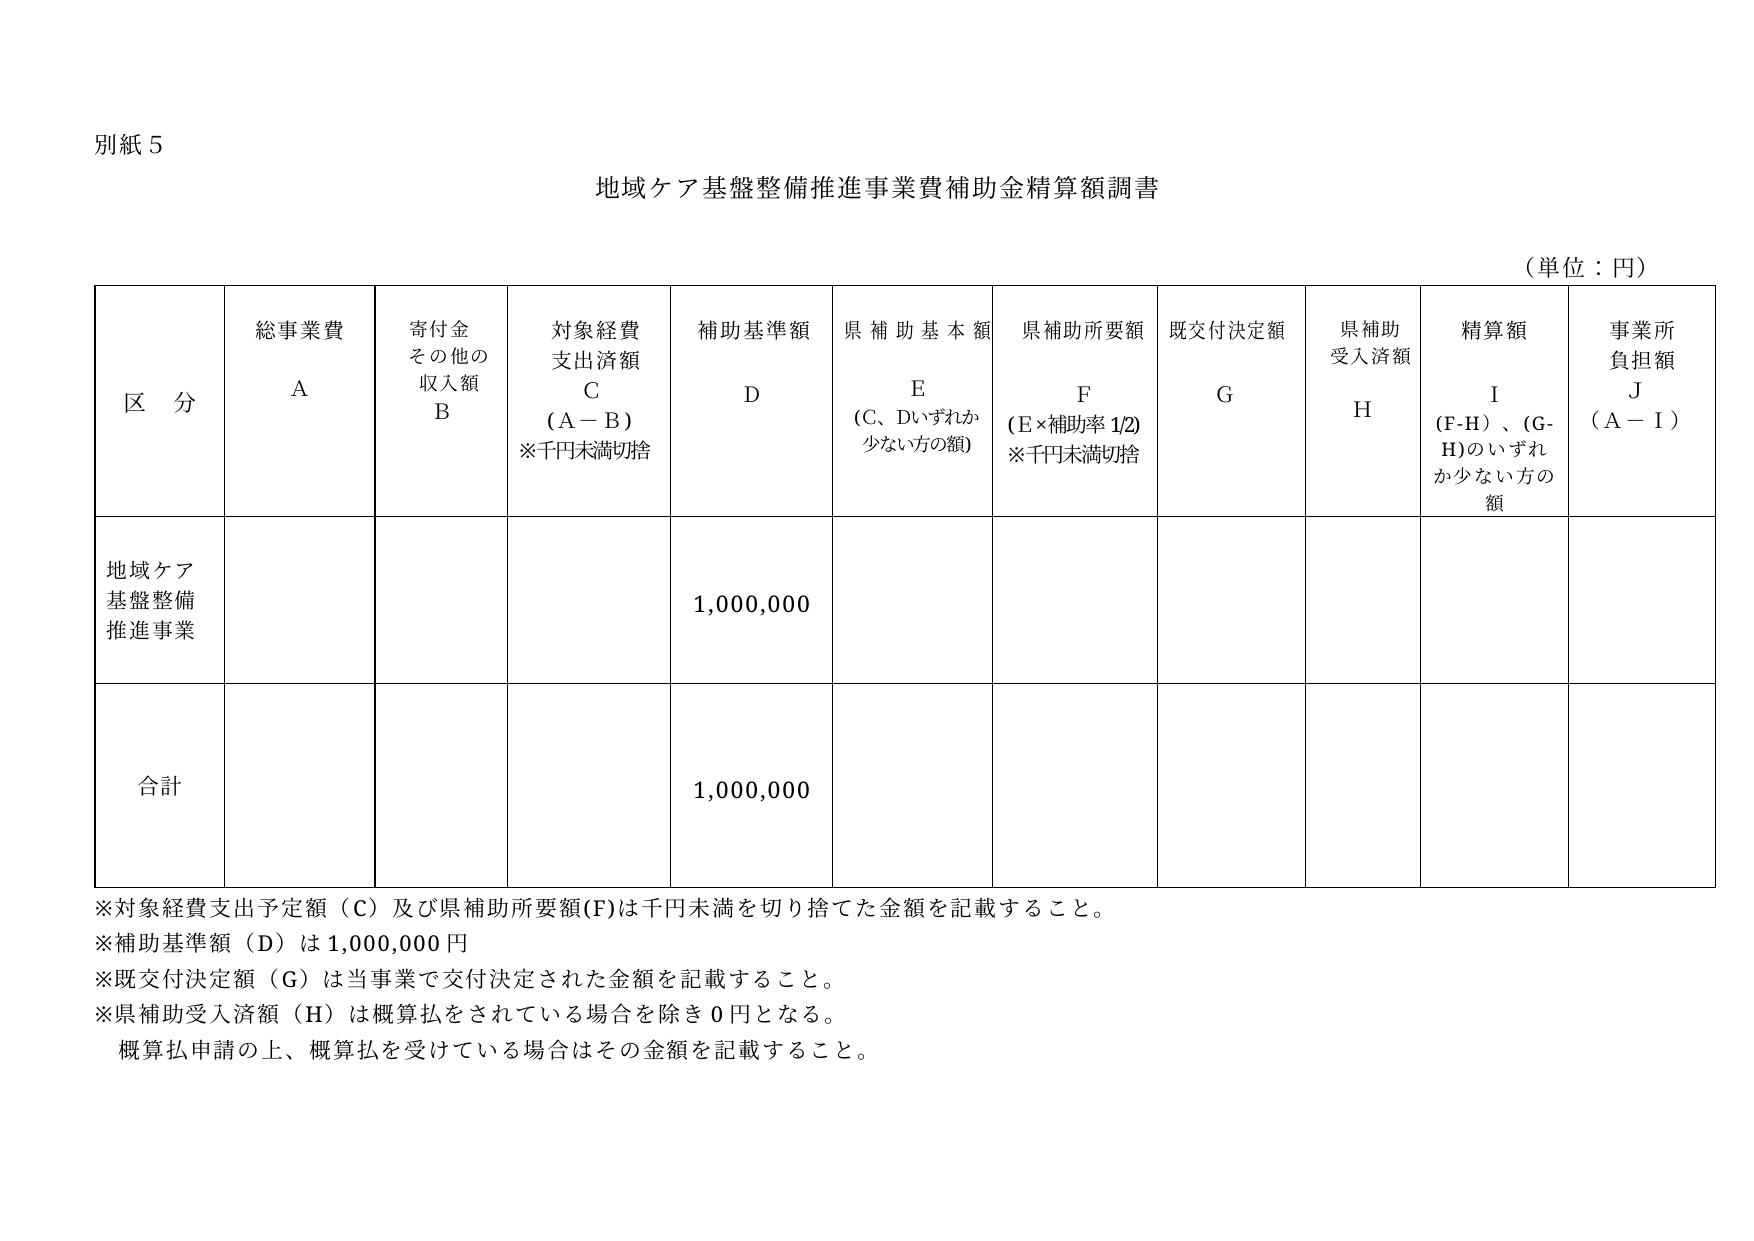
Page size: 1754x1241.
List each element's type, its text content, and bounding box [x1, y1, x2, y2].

table_cell [1421, 684, 1568, 887]
table_cell 1,000,000 [671, 684, 832, 887]
table_cell [376, 517, 507, 682]
table_header 総事業費 Ａ [225, 286, 374, 516]
table_cell [1569, 684, 1715, 887]
table_header 県補助基本額 Ｅ (Ｃ、Ｄいずれか 少ない方の額) [833, 286, 992, 516]
table_cell [1158, 517, 1305, 682]
text ※補助基準額（D）は1,000,000円 [94, 923, 1659, 959]
table_header 事業所 負担額 Ｊ （Ａ－Ｉ） [1569, 286, 1715, 516]
table_cell 1,000,000 [671, 517, 832, 682]
table_cell [833, 517, 992, 682]
text 地域ケア基盤整備推進事業費補助金精算額調書 [94, 162, 1659, 206]
table_header 精算額 Ｉ (F-H）、(G-H)のいずれか少ない方の額 [1421, 286, 1568, 516]
table_cell [993, 517, 1157, 682]
table_cell [833, 684, 992, 887]
table_cell [1158, 684, 1305, 887]
table_header 県補助 受入済額 Ｈ [1306, 286, 1420, 516]
table_header 寄付金 その他の 収入額 Ｂ [376, 286, 507, 516]
table_cell [225, 684, 374, 887]
table_cell [376, 684, 507, 887]
table_header 対象経費 支出済額 Ｃ (Ａ－Ｂ) ※千円未満切捨 [508, 286, 670, 516]
text ※対象経費支出予定額（C）及び県補助所要額(F)は千円未満を切り捨てた金額を記載すること。 [94, 888, 1659, 923]
table_header 区 分 [96, 286, 224, 516]
table_cell [508, 517, 670, 682]
table_cell 合計 [96, 684, 224, 887]
text ※県補助受入済額（H）は概算払をされている場合を除き0円となる。 [94, 994, 1659, 1030]
table_header 既交付決定額 Ｇ [1158, 286, 1305, 516]
table_cell 地域ケア基盤整備推進事業 [96, 517, 224, 682]
table_cell [1569, 517, 1715, 682]
table_cell [1421, 517, 1568, 682]
text （単位：円） [94, 241, 1659, 285]
table_cell [508, 684, 670, 887]
table_header 県補助所要額 Ｆ (Ｅ×補助率1/2) ※千円未満切捨 [993, 286, 1157, 516]
text 別紙５ [94, 119, 1659, 162]
text ※既交付決定額（G）は当事業で交付決定された金額を記載すること。 [94, 959, 1659, 994]
table_cell [1306, 517, 1420, 682]
table_cell [993, 684, 1157, 887]
table_header 補助基準額 Ｄ [671, 286, 832, 516]
text 概算払申請の上、概算払を受けている場合はその金額を記載すること。 [94, 1030, 1659, 1065]
table_cell [225, 517, 374, 682]
table_cell [1306, 684, 1420, 887]
